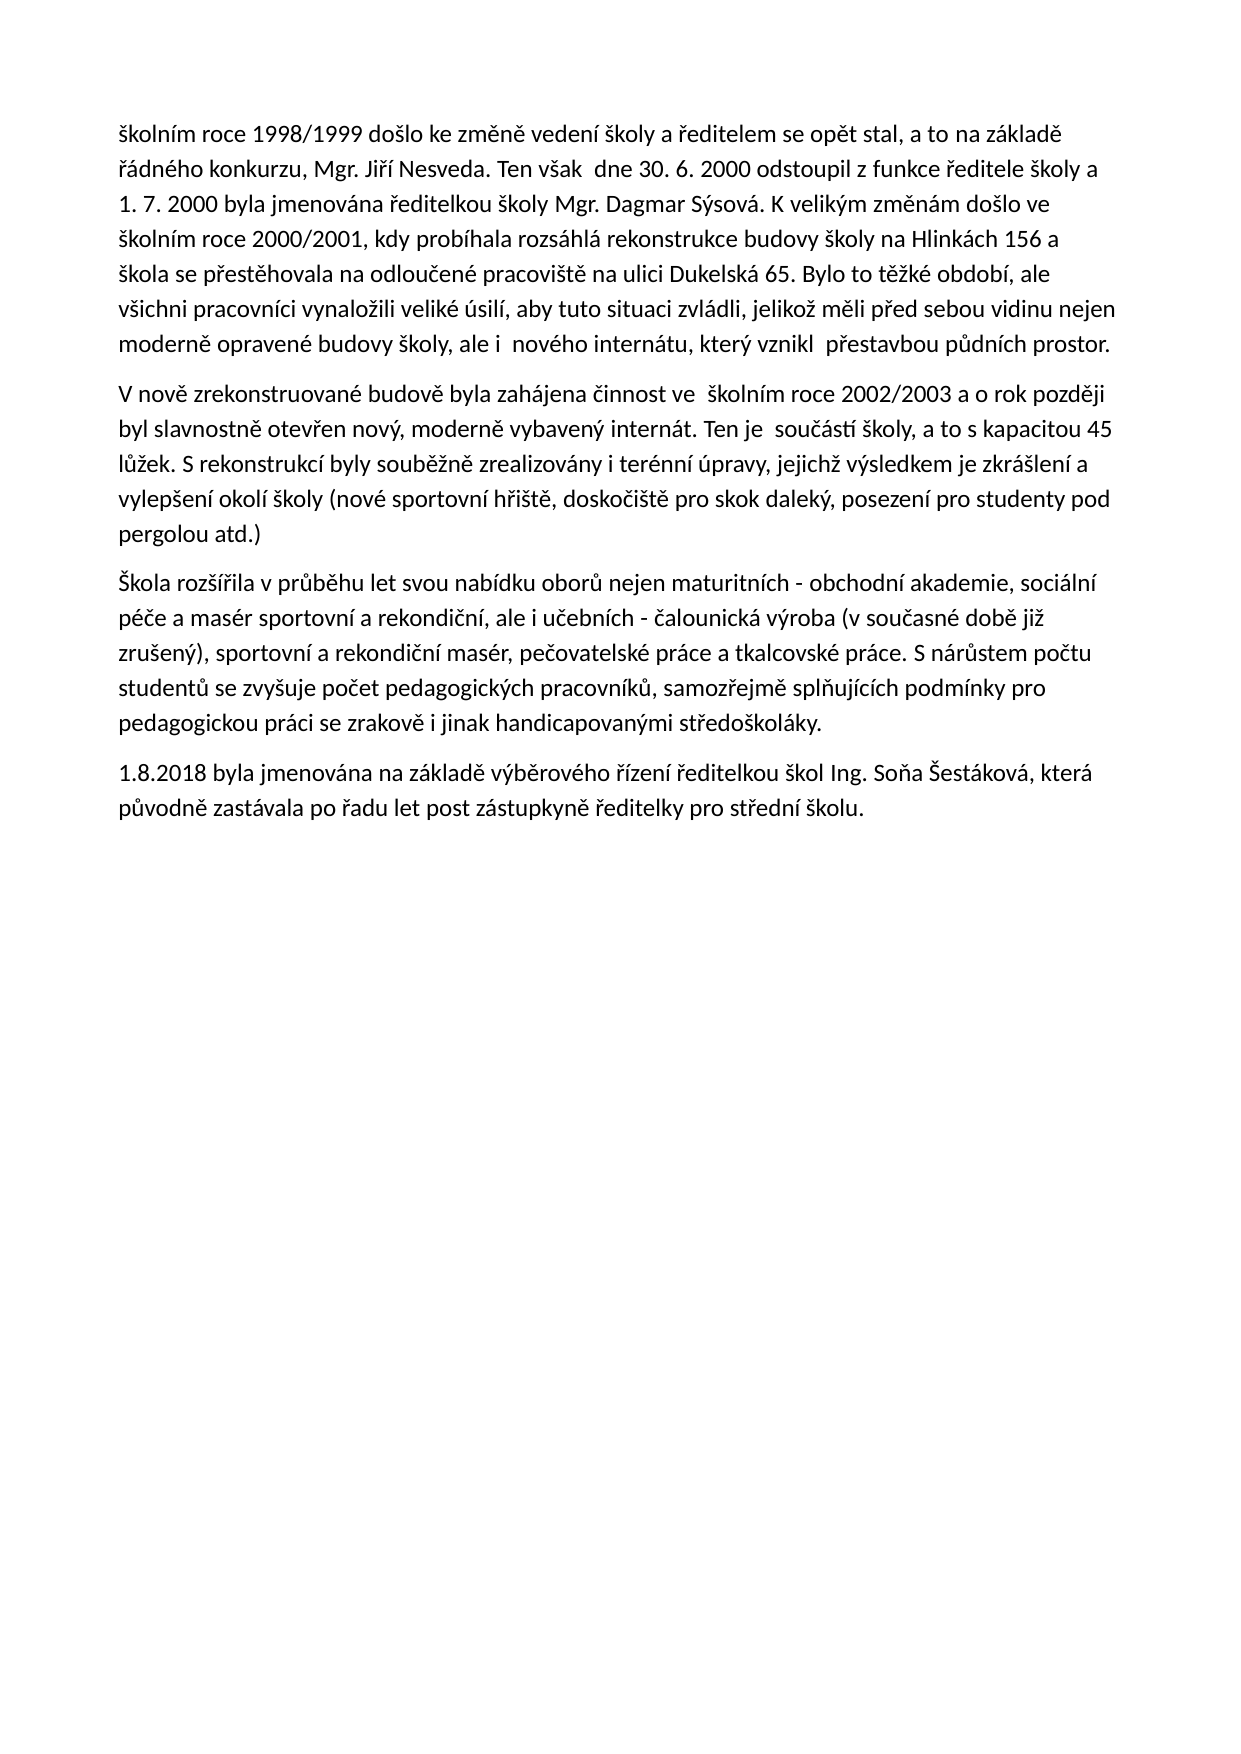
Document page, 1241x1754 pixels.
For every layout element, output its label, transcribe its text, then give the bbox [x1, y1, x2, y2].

text Škola rozšířila v průběhu let svou nabídku oborů nejen maturitních - obchodní akademie, sociální péče a masér sportovní a rekondiční, ale i učebních - čalounická výroba (v současné době již zrušený), sportovní a rekondiční masér, pečovatelské práce a tkalcovské práce. S nárůstem počtu studentů se zvyšuje počet pedagogických pracovníků, samozřejmě splňujících podmínky pro pedagogickou práci se zrakově i jinak handicapovanými středoškoláky. [118, 567, 1122, 738]
text 1.8.2018 byla jmenována na základě výběrového řízení ředitelkou škol Ing. Soňa Šestáková, která původně zastávala po řadu let post zástupkyně ředitelky pro střední školu. [118, 757, 1122, 822]
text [118, 118, 1122, 359]
text V nově zrekonstruované budově byla zahájena činnost ve školním roce 2002/2003 a o rok později byl slavnostně otevřen nový, moderně vybavený internát. Ten je součástí školy, a to s kapacitou 45 lůžek. S rekonstrukcí byly souběžně zrealizovány i terénní úpravy, jejichž výsledkem je zkrášlení a vylepšení okolí školy (nové sportovní hřiště, doskočiště pro skok daleký, posezení pro studenty pod pergolou atd.) [118, 378, 1122, 548]
